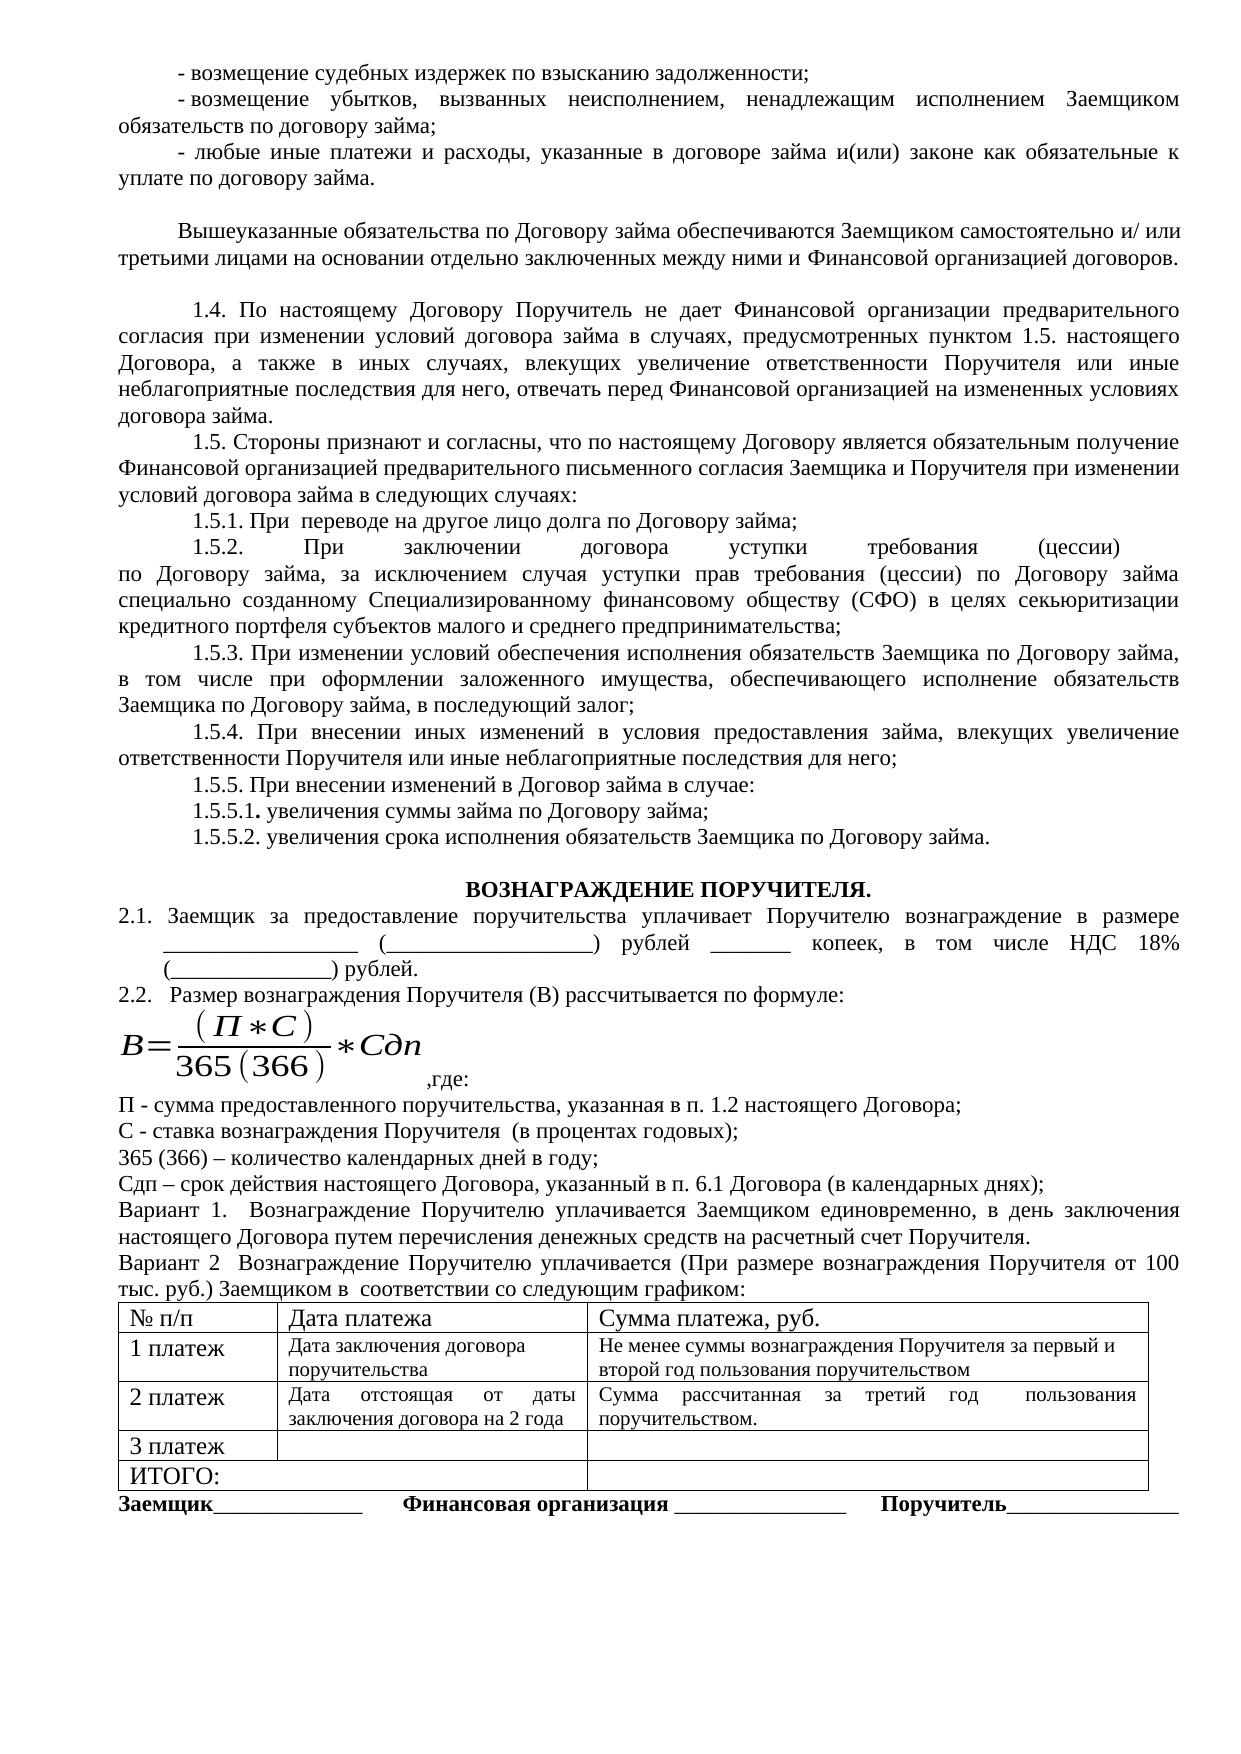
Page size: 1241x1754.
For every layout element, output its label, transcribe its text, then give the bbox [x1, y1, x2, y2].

table_header Сумма платежа, руб. [588, 1303, 1148, 1332]
table_cell 2 платеж [119, 1382, 277, 1430]
list 2.1. Заемщик за предоставление поручительства уплачивает Поручителю вознаграждение в размере _________________ (__________________) рублей _______ копеек, в том числе НДС 18% (______________) рублей. [118, 902, 1181, 981]
text 1.4. По настоящему Договору Поручитель не дает Финансовой организации предварительного согласия при изменении условий договора займа в случаях, предусмотренных пунктом 1.5. настоящего Договора, а также в иных случаях, влекущих увеличение ответственности Поручителя или иные неблагоприятные последствия для него, отвечать перед Финансовой организацией на измененных условиях договора займа. [118, 296, 1181, 428]
list ВОЗНАГРАЖДЕНИЕ ПОРУЧИТЕЛЯ. [156, 876, 1181, 902]
text Вышеуказанные обязательства по Договору займа обеспечиваются Заемщиком самостоятельно и/ или третьими лицами на основании отдельно заключенных между ними и Финансовой организацией договоров. [118, 217, 1181, 270]
text 1.5.4. При внесении иных изменений в условия предоставления займа, влекущих увеличение ответственности Поручителя или иные неблагоприятные последствия для него; [118, 718, 1181, 771]
text Сдп – срок действия настоящего Договора, указанный в п. 6.1 Договора (в календарных днях); [118, 1170, 1181, 1196]
table_cell Дата заключения договора поручительства [278, 1333, 587, 1381]
table_cell [588, 1431, 1148, 1460]
text 1.5.5.1. увеличения суммы займа по Договору займа; [118, 797, 1181, 823]
text П - сумма предоставленного поручительства, указанная в п. 1.2 настоящего Договора; [118, 1091, 1181, 1117]
table_cell 3 платеж [119, 1431, 277, 1460]
text Вариант 2 Вознаграждение Поручителю уплачивается (При размере вознаграждения Поручителя от 100 тыс. руб.) Заемщиком в соответствии со следующим графиком: [118, 1249, 1181, 1302]
table_cell Сумма рассчитанная за третий год пользования поручительством. [588, 1382, 1148, 1430]
table_cell Не менее суммы вознаграждения Поручителя за первый и второй год пользования поручительством [588, 1333, 1148, 1381]
text 2.2. Размер вознаграждения Поручителя (В) рассчитывается по формуле: [118, 981, 1181, 1008]
table_cell [278, 1431, 587, 1460]
text 1.5. Стороны признают и согласны, что по настоящему Договору является обязательным получение Финансовой организацией предварительного письменного согласия Заемщика и Поручителя при изменении условий договора займа в следующих случаях: [118, 428, 1181, 507]
text ,где: [118, 1008, 1181, 1091]
table_cell 1 платеж [119, 1333, 277, 1381]
text 365 (366) – количество календарных дней в году; [118, 1144, 1181, 1170]
text Заемщик_____________ Финансовая организация _______________ Поручитель_______________ [118, 1491, 1181, 1517]
text - любые иные платежи и расходы, указанные в договоре займа и(или) законе как обязательные к уплате по договору займа. [118, 138, 1181, 191]
text - возмещение судебных издержек по взысканию задолженности; [118, 59, 1181, 85]
table_cell ИТОГО: [119, 1461, 587, 1489]
text 1.5.5.2. увеличения срока исполнения обязательств Заемщика по Договору займа. [118, 823, 1181, 850]
text 1.5.5. При внесении изменений в Договор займа в случае: [118, 771, 1181, 797]
table_cell Дата отстоящая от даты заключения договора на 2 года [278, 1382, 587, 1430]
text - возмещение убытков, вызванных неисполнением, ненадлежащим исполнением Заемщиком обязательств по договору займа; [118, 85, 1181, 138]
table_header Дата платежа [278, 1303, 587, 1332]
text С - ставка вознаграждения Поручителя (в процентах годовых); [118, 1117, 1181, 1144]
text Вариант 1. Вознаграждение Поручителю уплачивается Заемщиком единовременно, в день заключения настоящего Договора путем перечисления денежных средств на расчетный счет Поручителя. [118, 1196, 1181, 1249]
text 1.5.1. При переводе на другое лицо долга по Договору займа; [118, 507, 1181, 533]
table_cell [588, 1461, 1148, 1489]
table_header № п/п [119, 1303, 277, 1332]
text 1.5.2. При заключении договора уступки требования (цессии) по Договору займа, за исключением случая уступки прав требования (цессии) по Договору займа специально созданному Специализированному финансовому обществу (СФО) в целях секьюритизации кредитного портфеля субъектов малого и среднего предпринимательства; [118, 533, 1181, 639]
text 1.5.3. При изменении условий обеспечения исполнения обязательств Заемщика по Договору займа, в том числе при оформлении заложенного имущества, обеспечивающего исполнение обязательств Заемщика по Договору займа, в последующий залог; [118, 639, 1181, 718]
